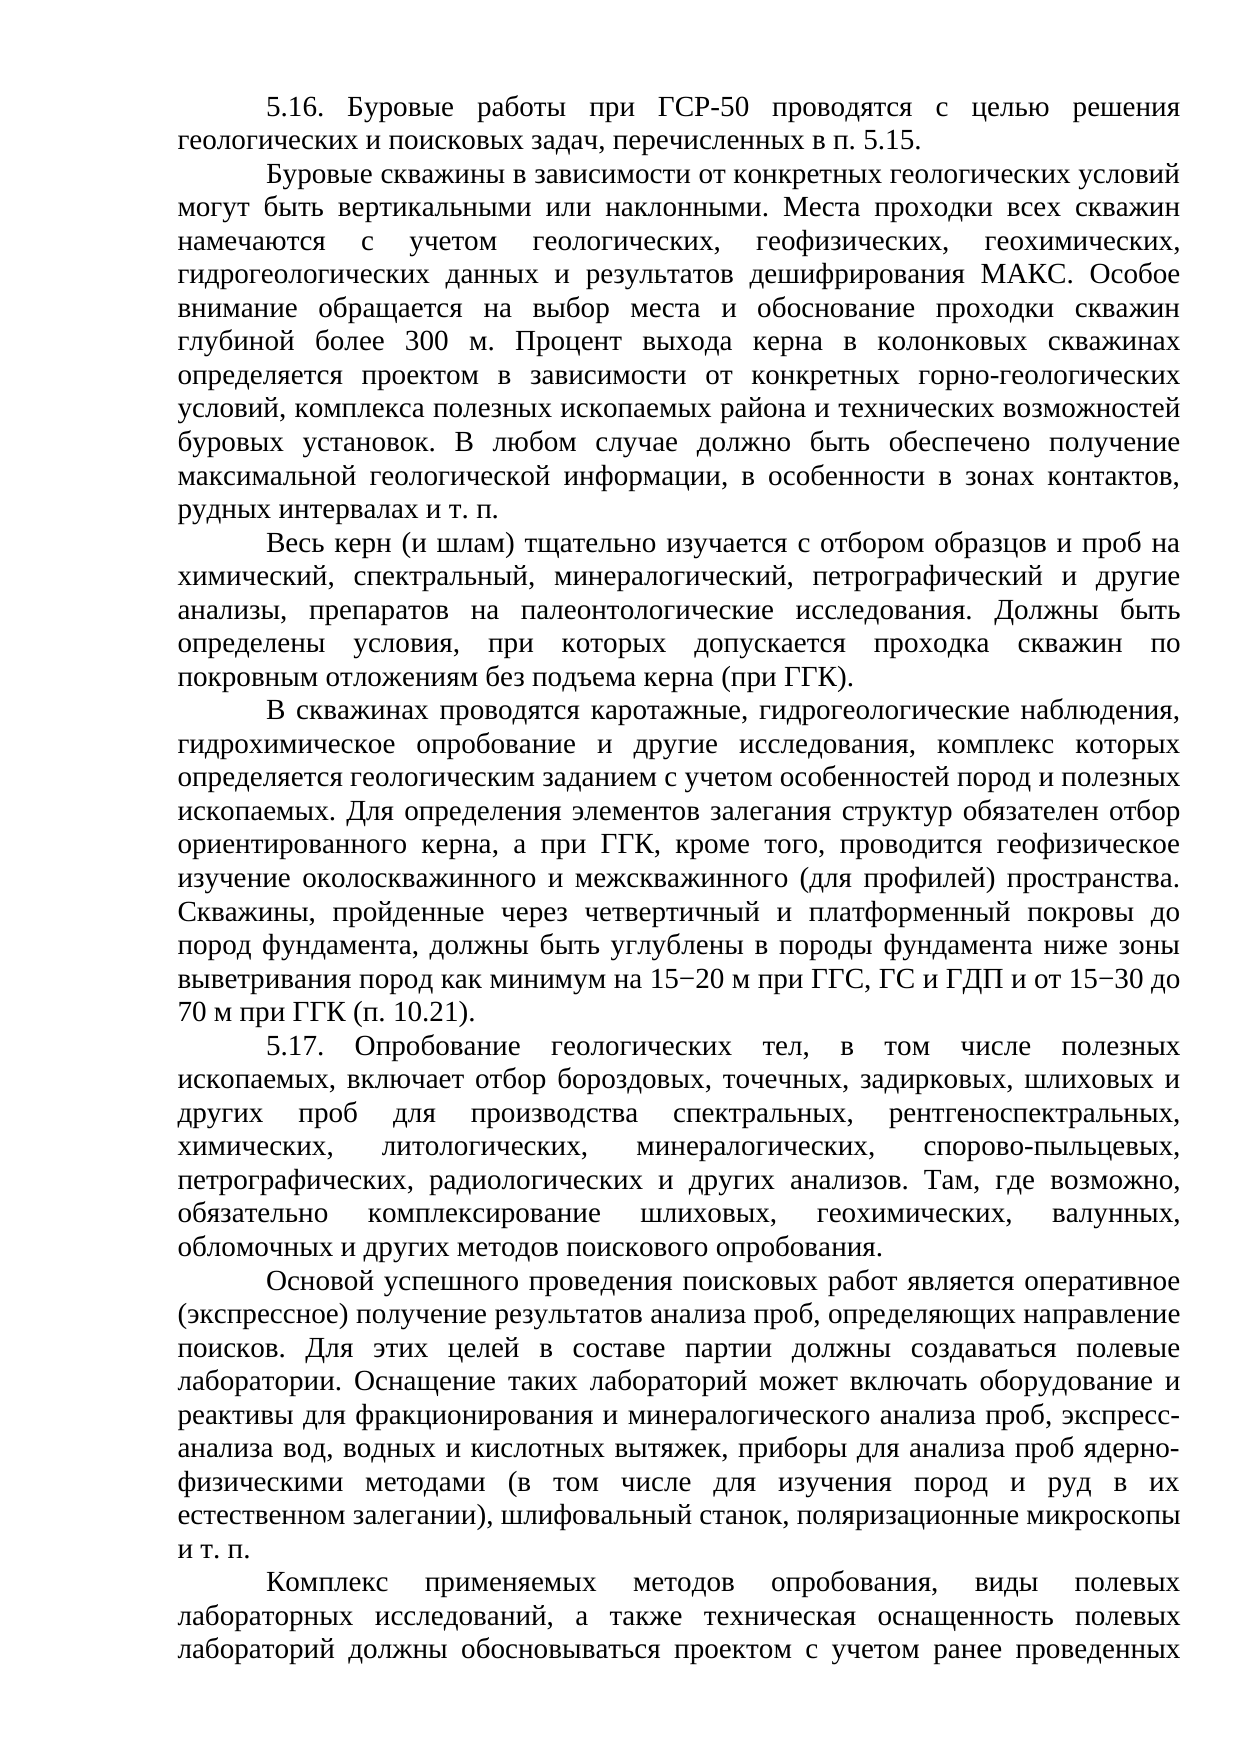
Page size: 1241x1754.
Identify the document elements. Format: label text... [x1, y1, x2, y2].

text В скважинах проводятся каротажные, гидрогеологические наблюдения, гидрохимическое опробование и другие исследования, комплекс которых определяется геологическим заданием с учетом особенностей пород и полезных ископаемых. Для определения элементов залегания структур обязателен отбор ориентированного керна, а при ГГК, кроме того, проводится геофизическое изучение околоскважинного и межскважинного (для профилей) пространства. Скважины, пройденные через четвертичный и платформенный покровы до пород фундамента, должны быть углублены в породы фундамента ниже зоны выветривания пород как минимум на 15−20 м при ГГС, ГС и ГДП и от 15−30 до при ГГК (п. 10.21). [177, 692, 1181, 1028]
text Весь керн (и шлам) тщательно изучается с отбором образцов и проб на химический, спектральный, минералогический, петрографический и другие анализы, препаратов на палеонтологические исследования. Должны быть определены условия, при которых допускается проходка скважин по покровным отложениям без подъема керна (при ГГК). [177, 525, 1181, 692]
text 5.17. Опробование геологических тел, в том числе полезных ископаемых, включает отбор бороздовых, точечных, задирковых, шлиховых и других проб для производства спектральных, рентгеноспектральных, химических, литологических, минералогических, спорово-пыльцевых, петрографических, радиологических и других анализов. Там, где возможно, обязательно комплексирование шлиховых, геохимических, валунных, обломочных и других методов поискового опробования. [177, 1028, 1181, 1263]
text Буровые скважины в зависимости от конкретных геологических условий могут быть вертикальными или наклонными. Места проходки всех скважин намечаются с учетом геологических, геофизических, геохимических, гидрогеологических данных и результатов дешифрирования МАКС. Особое внимание обращается на выбор места и обоснование проходки скважин глубиной более . Процент выхода керна в колонковых скважинах определяется проектом в зависимости от конкретных горно-геологических условий, комплекса полезных ископаемых района и технических возможностей буровых установок. В любом случае должно быть обеспечено получение максимальной геологической информации, в особенности в зонах контактов, рудных интервалах и т. п. [177, 156, 1181, 525]
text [177, 1564, 1181, 1665]
text 5.16. Буровые работы при ГСР-50 проводятся с целью решения геологических и поисковых задач, перечисленных в п. 5.15. [177, 89, 1181, 156]
text Основой успешного проведения поисковых работ является оперативное (экспрессное) получение результатов анализа проб, определяющих направление поисков. Для этих целей в составе партии должны создаваться полевые лаборатории. Оснащение таких лабораторий может включать оборудование и реактивы для фракционирования и минералогического анализа проб, экспресс-анализа вод, водных и кислотных вытяжек, приборы для анализа проб ядерно-физическими методами (в том числе для изучения пород и руд в их естественном залегании), шлифовальный станок, поляризационные микроскопы и т. п. [177, 1263, 1181, 1564]
